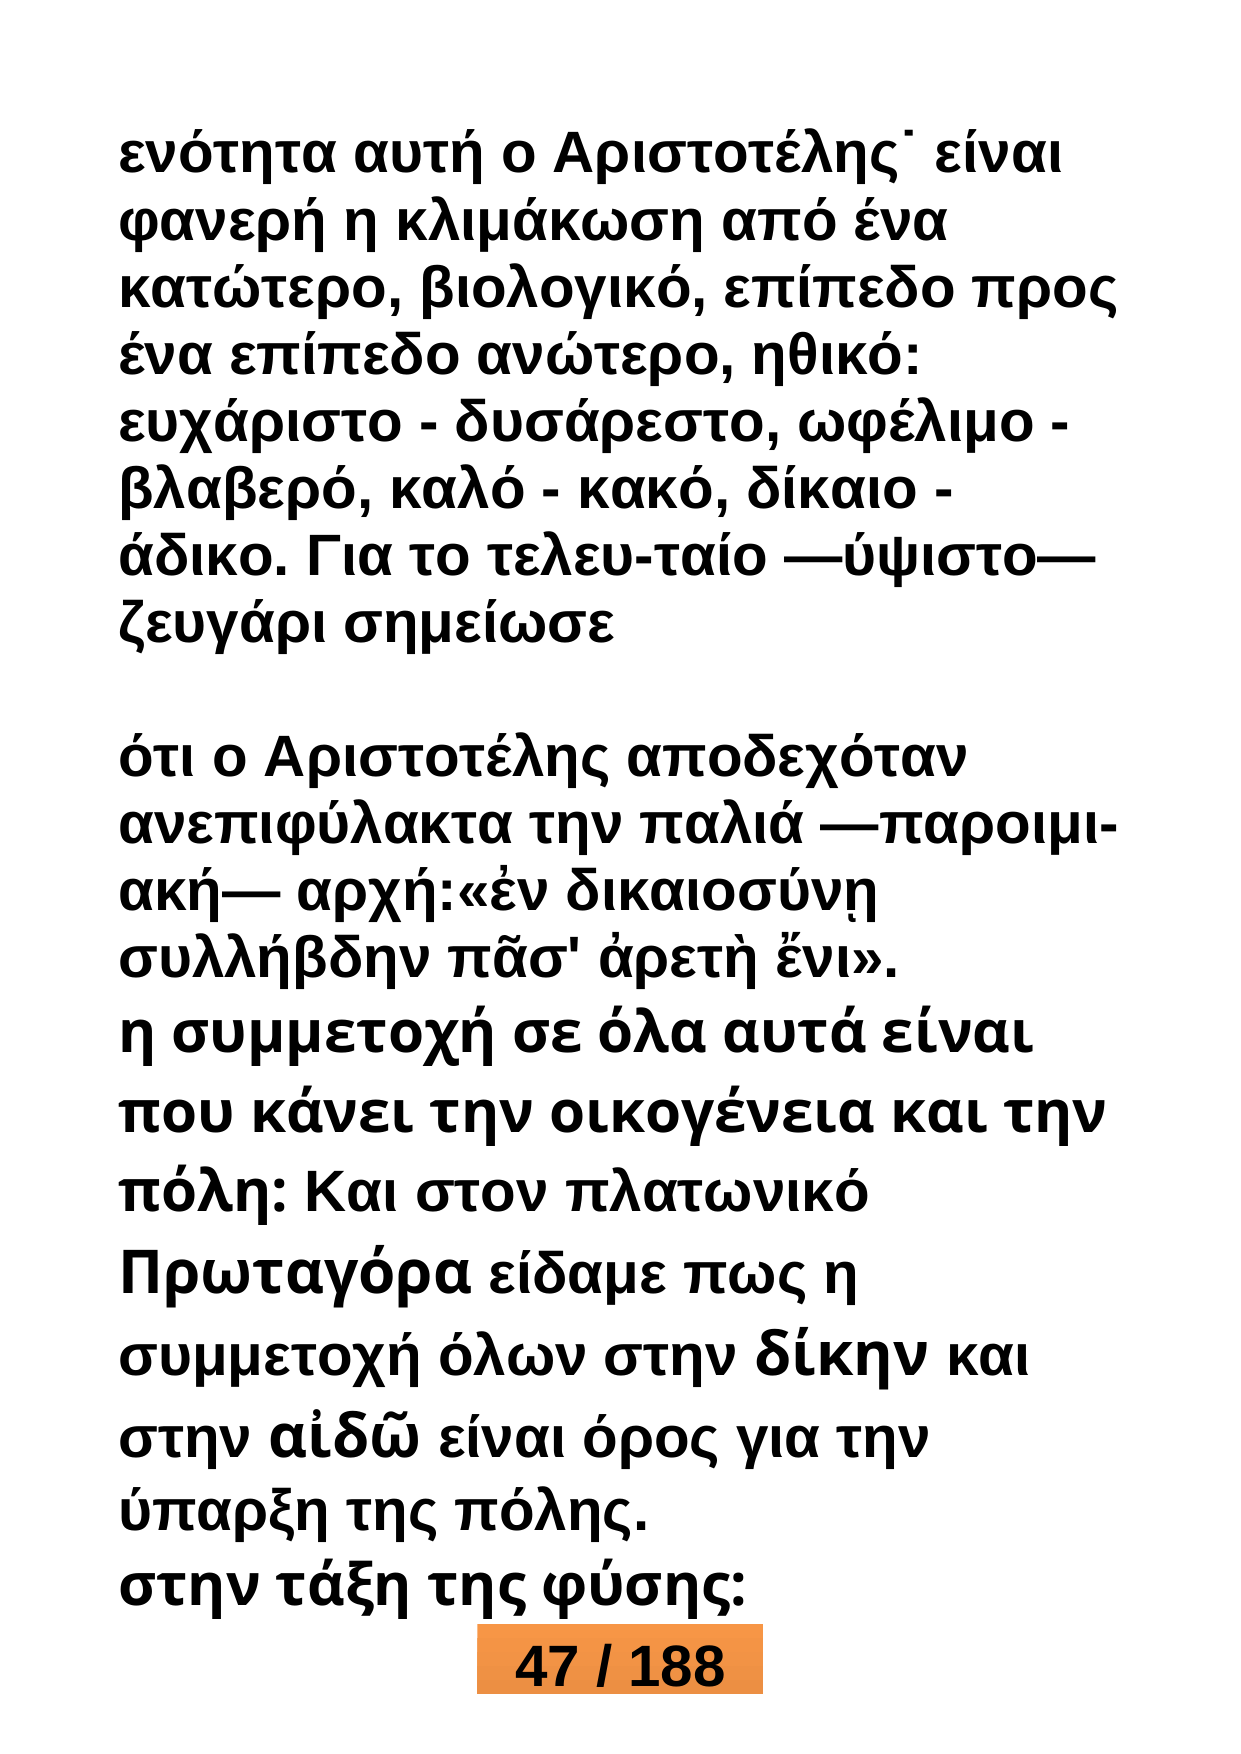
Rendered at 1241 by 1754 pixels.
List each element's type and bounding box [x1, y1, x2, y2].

text [118, 118, 1122, 655]
text [118, 722, 1122, 1622]
